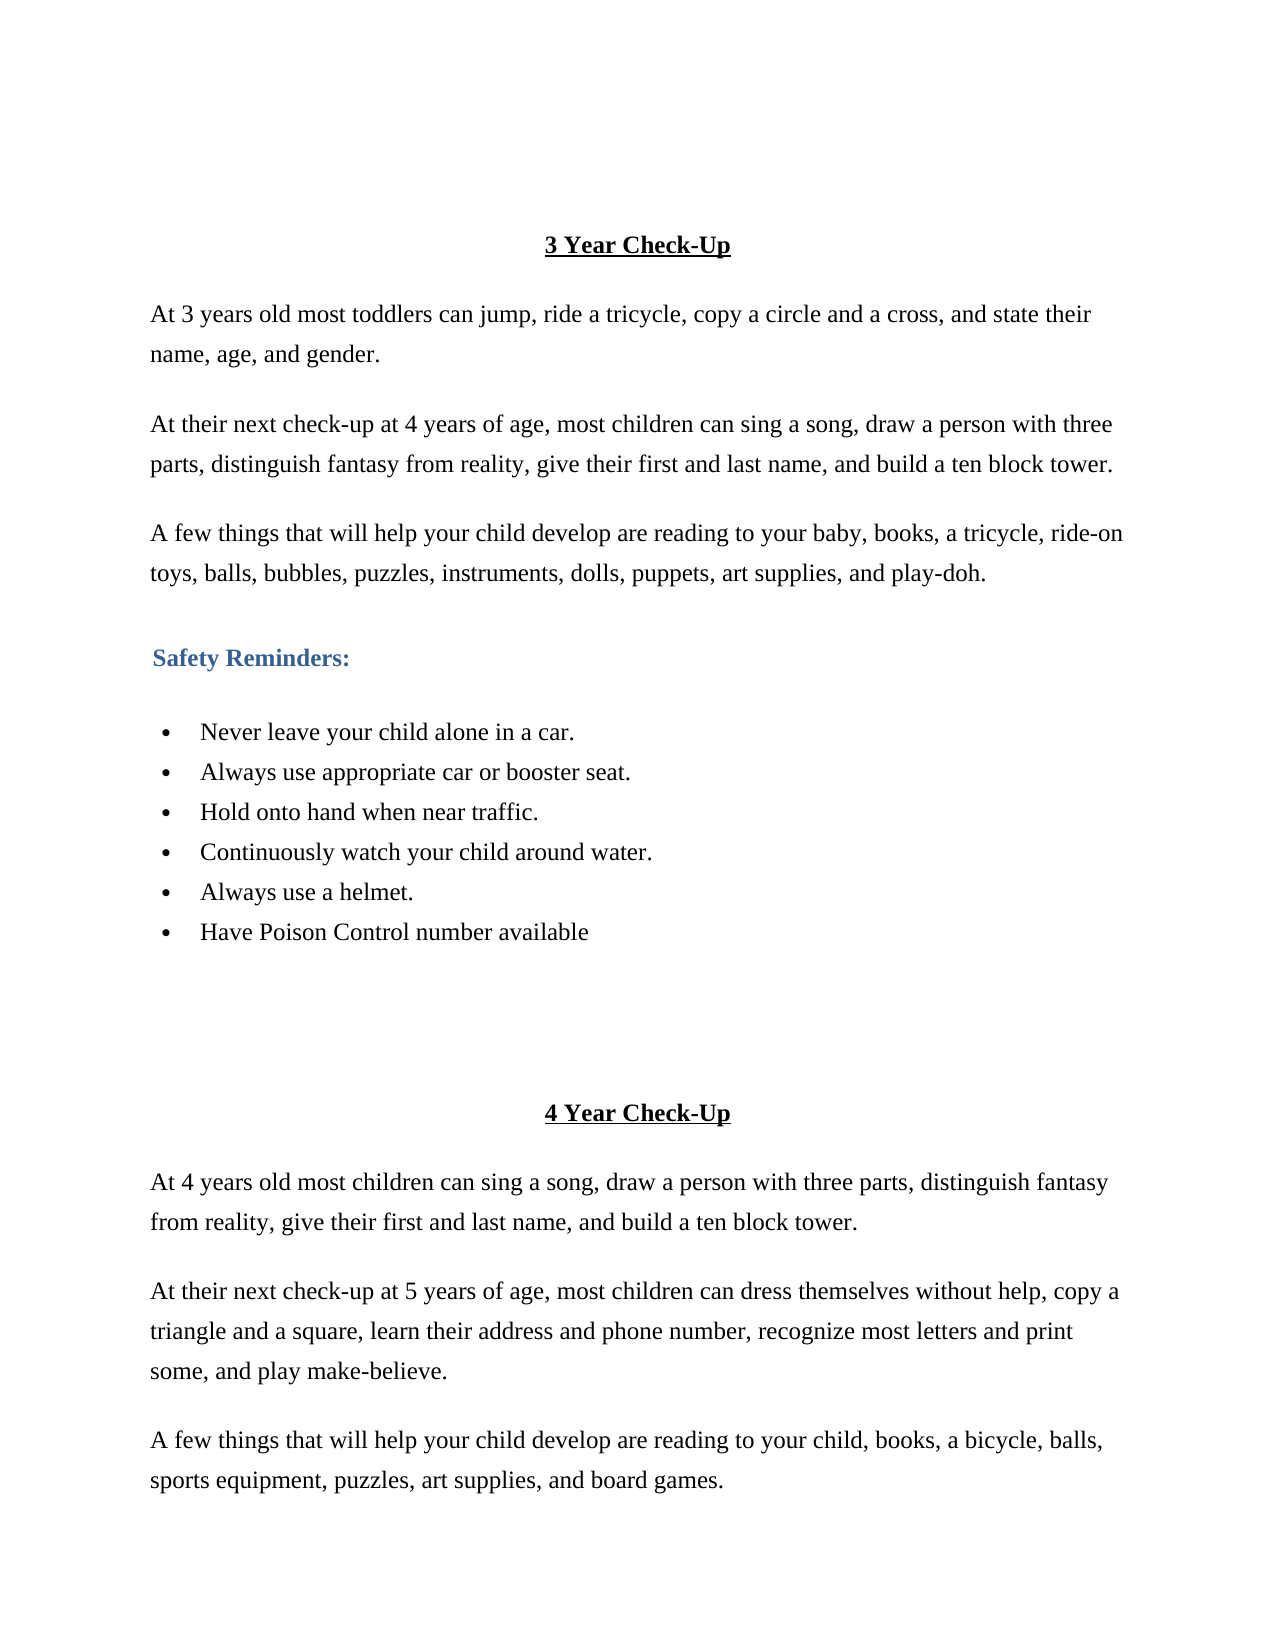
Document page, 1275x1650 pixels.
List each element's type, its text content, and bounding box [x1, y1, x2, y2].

list Never leave your child alone in a car. [162, 706, 1100, 746]
subtitle 4 Year Check-Up [150, 1087, 1125, 1127]
text At their next check-up at 4 years of age, most children can sing a song, draw a person with three parts, distinguish fantasy from reality, give their first and last name, and build a ten block tower. [150, 397, 1125, 477]
text At 3 years old most toddlers can jump, ride a tricycle, copy a circle and a cross, and state their name, age, and gender. [150, 288, 1125, 368]
subtitle Safety Reminders: [150, 637, 1125, 677]
text A few things that will help your child develop are reading to your baby, books, a tricycle, ride-on toys, balls, bubbles, puzzles, instruments, dolls, puppets, art supplies, and play-doh. [150, 507, 1125, 587]
list Continuously watch your child around water. [162, 826, 1100, 866]
text A few things that will help your child develop are reading to your child, books, a bicycle, balls, sports equipment, puzzles, art supplies, and board games. [150, 1414, 1125, 1494]
subtitle 3 Year Check-Up [150, 219, 1125, 259]
list Always use a helmet. [162, 866, 1100, 906]
list Always use appropriate car or booster seat. [162, 746, 1100, 786]
list Hold onto hand when near traffic. [162, 786, 1100, 826]
text At their next check-up at 5 years of age, most children can dress themselves without help, copy a triangle and a square, learn their address and phone number, recognize most letters and print some, and play make-believe. [150, 1265, 1125, 1385]
text At 4 years old most children can sing a song, draw a person with three parts, distinguish fantasy from reality, give their first and last name, and build a ten block tower. [150, 1156, 1125, 1236]
list Have Poison Control number available [162, 906, 1100, 946]
